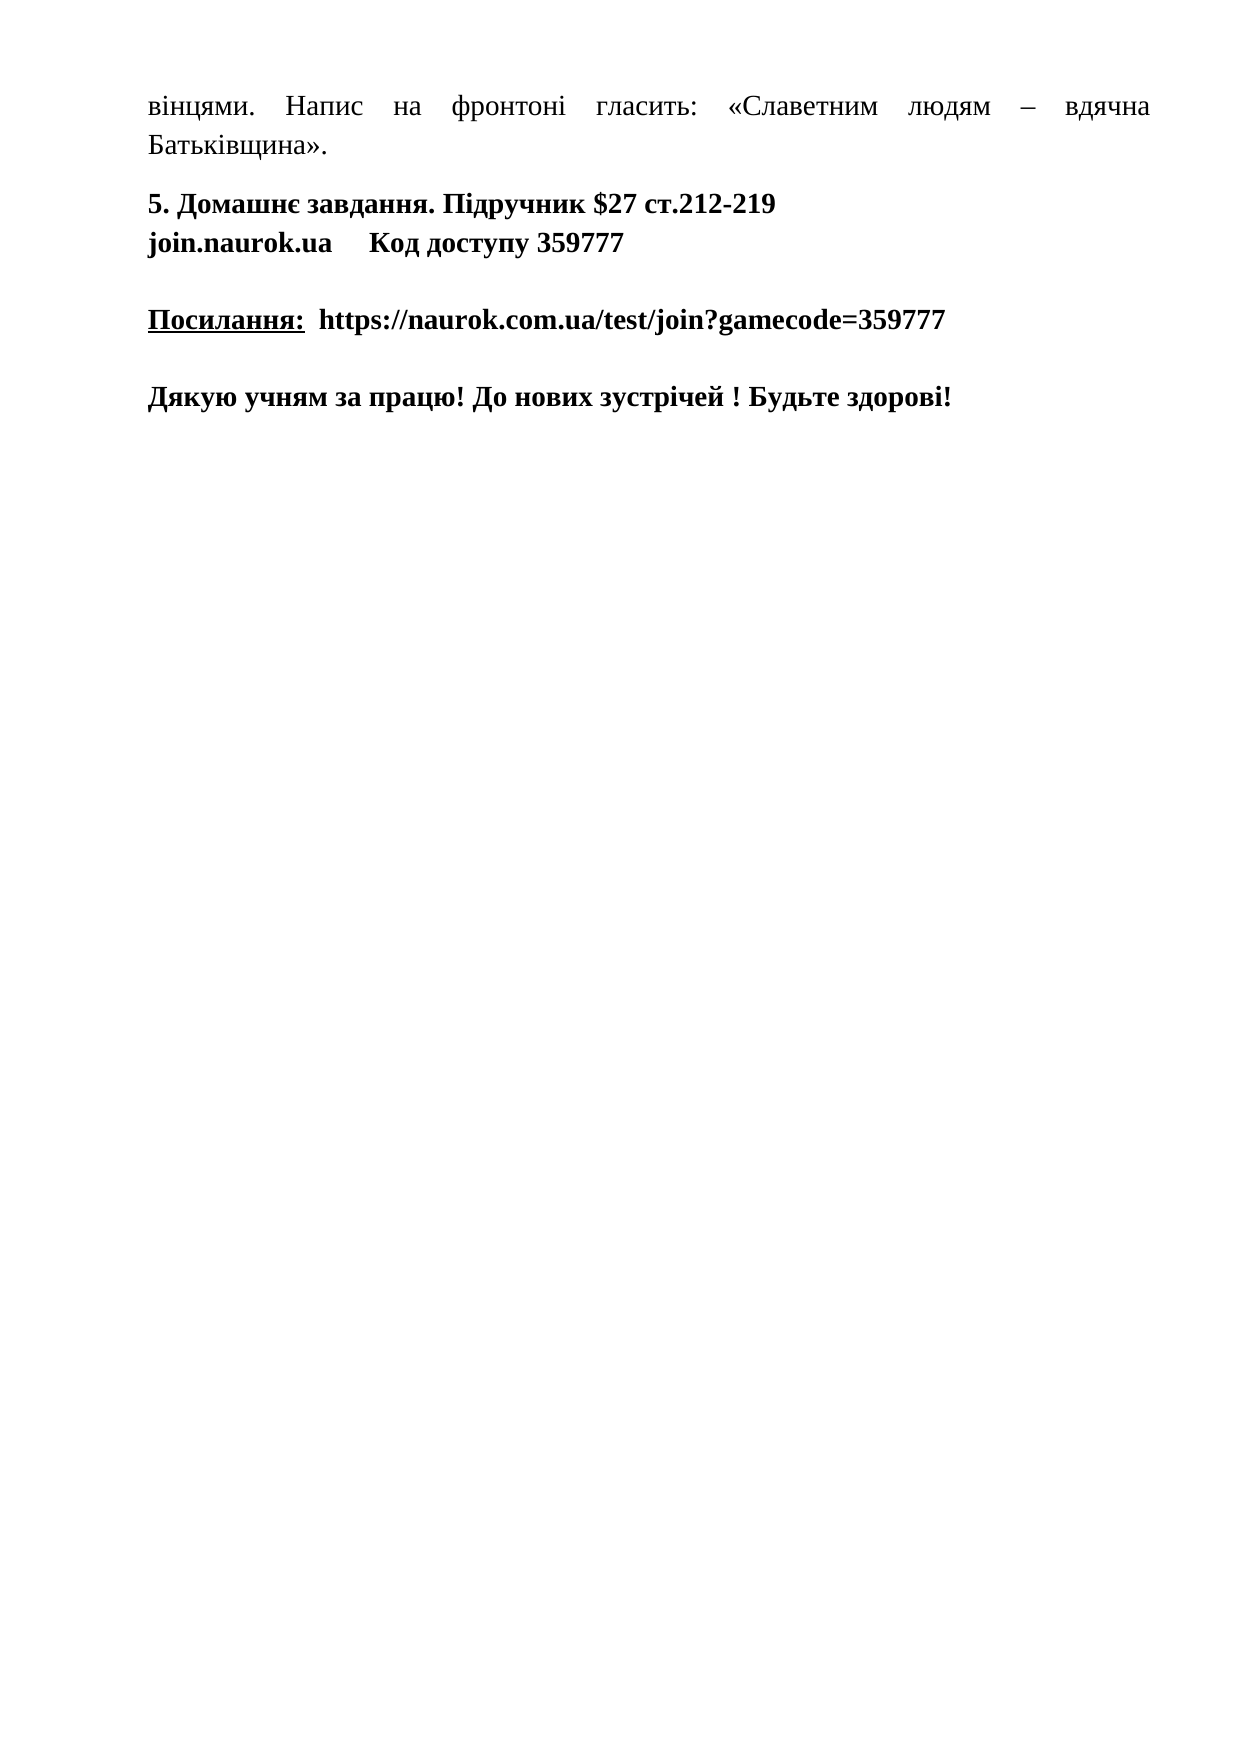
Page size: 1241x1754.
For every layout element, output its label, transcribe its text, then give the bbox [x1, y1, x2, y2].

text Дякую учням за працю! До нових зустрічей ! Будьте здорові! [148, 379, 1152, 413]
text join.naurok.ua Код доступу 359777 [332, 225, 1152, 258]
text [148, 88, 1152, 161]
text 5. Домашнє завдання. Підручник $27 ст.212-219 [148, 186, 1152, 220]
text Посилання: https://naurok.com.ua/test/join?gamecode=359777 [148, 302, 1152, 336]
